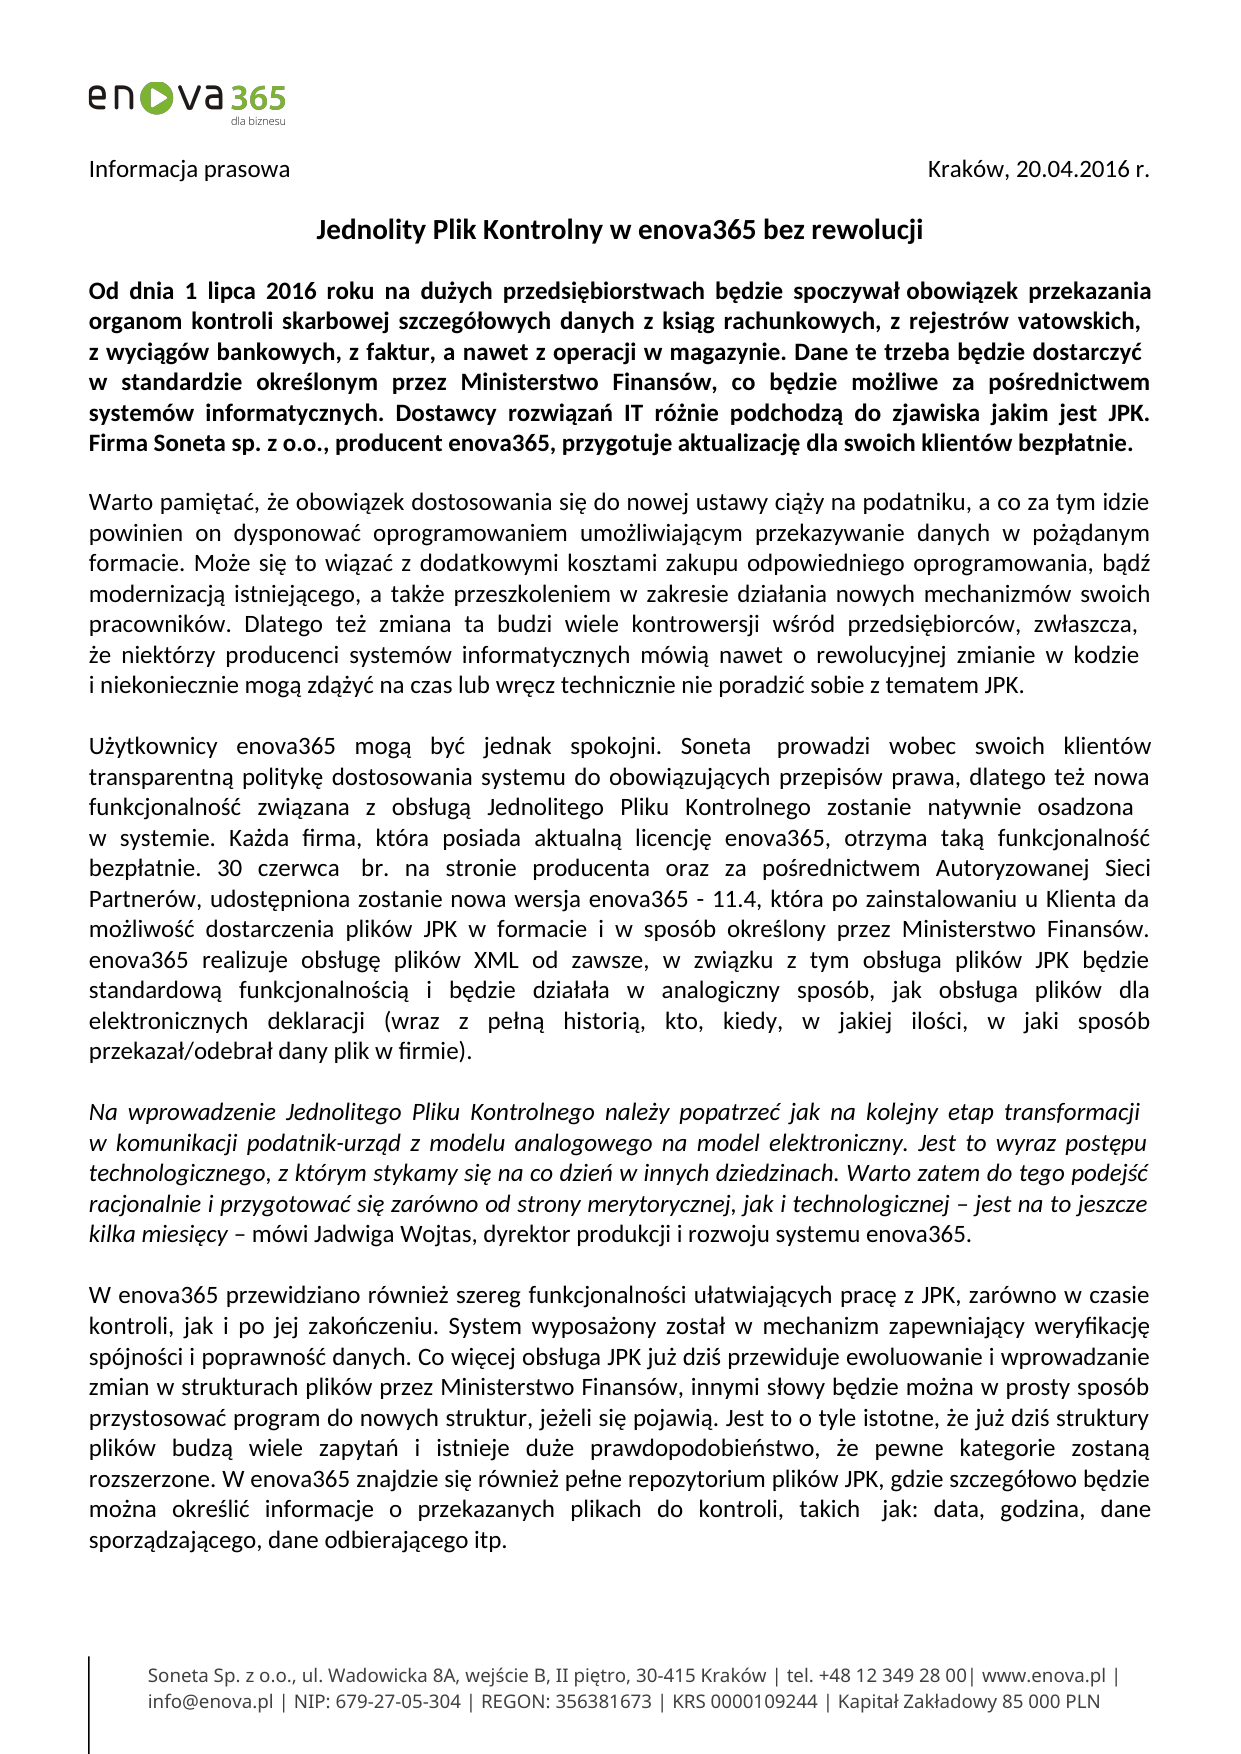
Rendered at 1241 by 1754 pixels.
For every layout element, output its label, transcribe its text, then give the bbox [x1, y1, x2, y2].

text Użytkownicy enova365 mogą być jednak spokojni. Soneta prowadzi wobec swoich klientów transparentną politykę dostosowania systemu do obowiązujących przepisów prawa, dlatego też nowa funkcjonalność związana z obsługą Jednolitego Pliku Kontrolnego zostanie natywnie osadzona w systemie. Każda firma, która posiada aktualną licencję enova365, otrzyma taką funkcjonalność bezpłatnie. 30 czerwca br. na stronie producenta oraz za pośrednictwem Autoryzowanej Sieci Partnerów, udostępniona zostanie nowa wersja enova365 - 11.4, która po zainstalowaniu u Klienta da możliwość dostarczenia plików JPK w formacie i w sposób określony przez Ministerstwo Finansów. enova365 realizuje obsługę plików XML od zawsze, w związku z tym obsługa plików JPK będzie standardową funkcjonalnością i będzie działała w analogiczny sposób, jak obsługa plików dla elektronicznych deklaracji (wraz z pełną historią, kto, kiedy, w jakiej ilości, w jaki sposób przekazał/odebrał dany plik w firmie). [89, 730, 1152, 1066]
text Informacja prasowa Kraków, 20.04.2016 r. [89, 153, 1152, 183]
picture [88, 82, 285, 125]
text W enova365 przewidziano również szereg funkcjonalności ułatwiających pracę z JPK, zarówno w czasie kontroli, jak i po jej zakończeniu. System wyposażony został w mechanizm zapewniający weryfikację spójności i poprawność danych. Co więcej obsługa JPK już dziś przewiduje ewoluowanie i wprowadzanie zmian w strukturach plików przez Ministerstwo Finansów, innymi słowy będzie można w prosty sposób przystosować program do nowych struktur, jeżeli się pojawią. Jest to o tyle istotne, że już dziś struktury plików budzą wiele zapytań i istnieje duże prawdopodobieństwo, że pewne kategorie zostaną rozszerzone. W enova365 znajdzie się również pełne repozytorium plików JPK, gdzie szczegółowo będzie można określić informacje o przekazanych plikach do kontroli, takich jak: data, godzina, dane sporządzającego, dane odbierającego itp. [89, 1280, 1152, 1554]
text Od dnia 1 lipca 2016 roku na dużych przedsiębiorstwach będzie spoczywał obowiązek przekazania organom kontroli skarbowej szczegółowych danych z ksiąg rachunkowych, z rejestrów vatowskich, z wyciągów bankowych, z faktur, a nawet z operacji w magazynie. Dane te trzeba będzie dostarczyć w standardzie określonym przez Ministerstwo Finansów, co będzie możliwe za pośrednictwem systemów informatycznych. Dostawcy rozwiązań IT różnie podchodzą do zjawiska jakim jest JPK. Firma Soneta sp. z o.o., producent enova365, przygotuje aktualizację dla swoich klientów bezpłatnie. [89, 275, 1152, 458]
text Jednolity Plik Kontrolny w enova365 bez rewolucji [89, 211, 1152, 247]
text Na wprowadzenie Jednolitego Pliku Kontrolnego należy popatrzeć jak na kolejny etap transformacji w komunikacji podatnik-urząd z modelu analogowego na model elektroniczny. Jest to wyraz postępu technologicznego, z którym stykamy się na co dzień w innych dziedzinach. Warto zatem do tego podejść racjonalnie i przygotować się zarówno od strony merytorycznej, jak i technologicznej – jest na to jeszcze kilka miesięcy – mówi Jadwiga Wojtas, dyrektor produkcji i rozwoju systemu enova365. [89, 1097, 1152, 1249]
text Warto pamiętać, że obowiązek dostosowania się do nowej ustawy ciąży na podatniku, a co za tym idzie powinien on dysponować oprogramowaniem umożliwiającym przekazywanie danych w pożądanym formacie. Może się to wiązać z dodatkowymi kosztami zakupu odpowiedniego oprogramowania, bądź modernizacją istniejącego, a także przeszkoleniem w zakresie działania nowych mechanizmów swoich pracowników. Dlatego też zmiana ta budzi wiele kontrowersji wśród przedsiębiorców, zwłaszcza, że niektórzy producenci systemów informatycznych mówią nawet o rewolucyjnej zmianie w kodzie i niekoniecznie mogą zdążyć na czas lub wręcz technicznie nie poradzić sobie z tematem JPK. [89, 486, 1152, 700]
